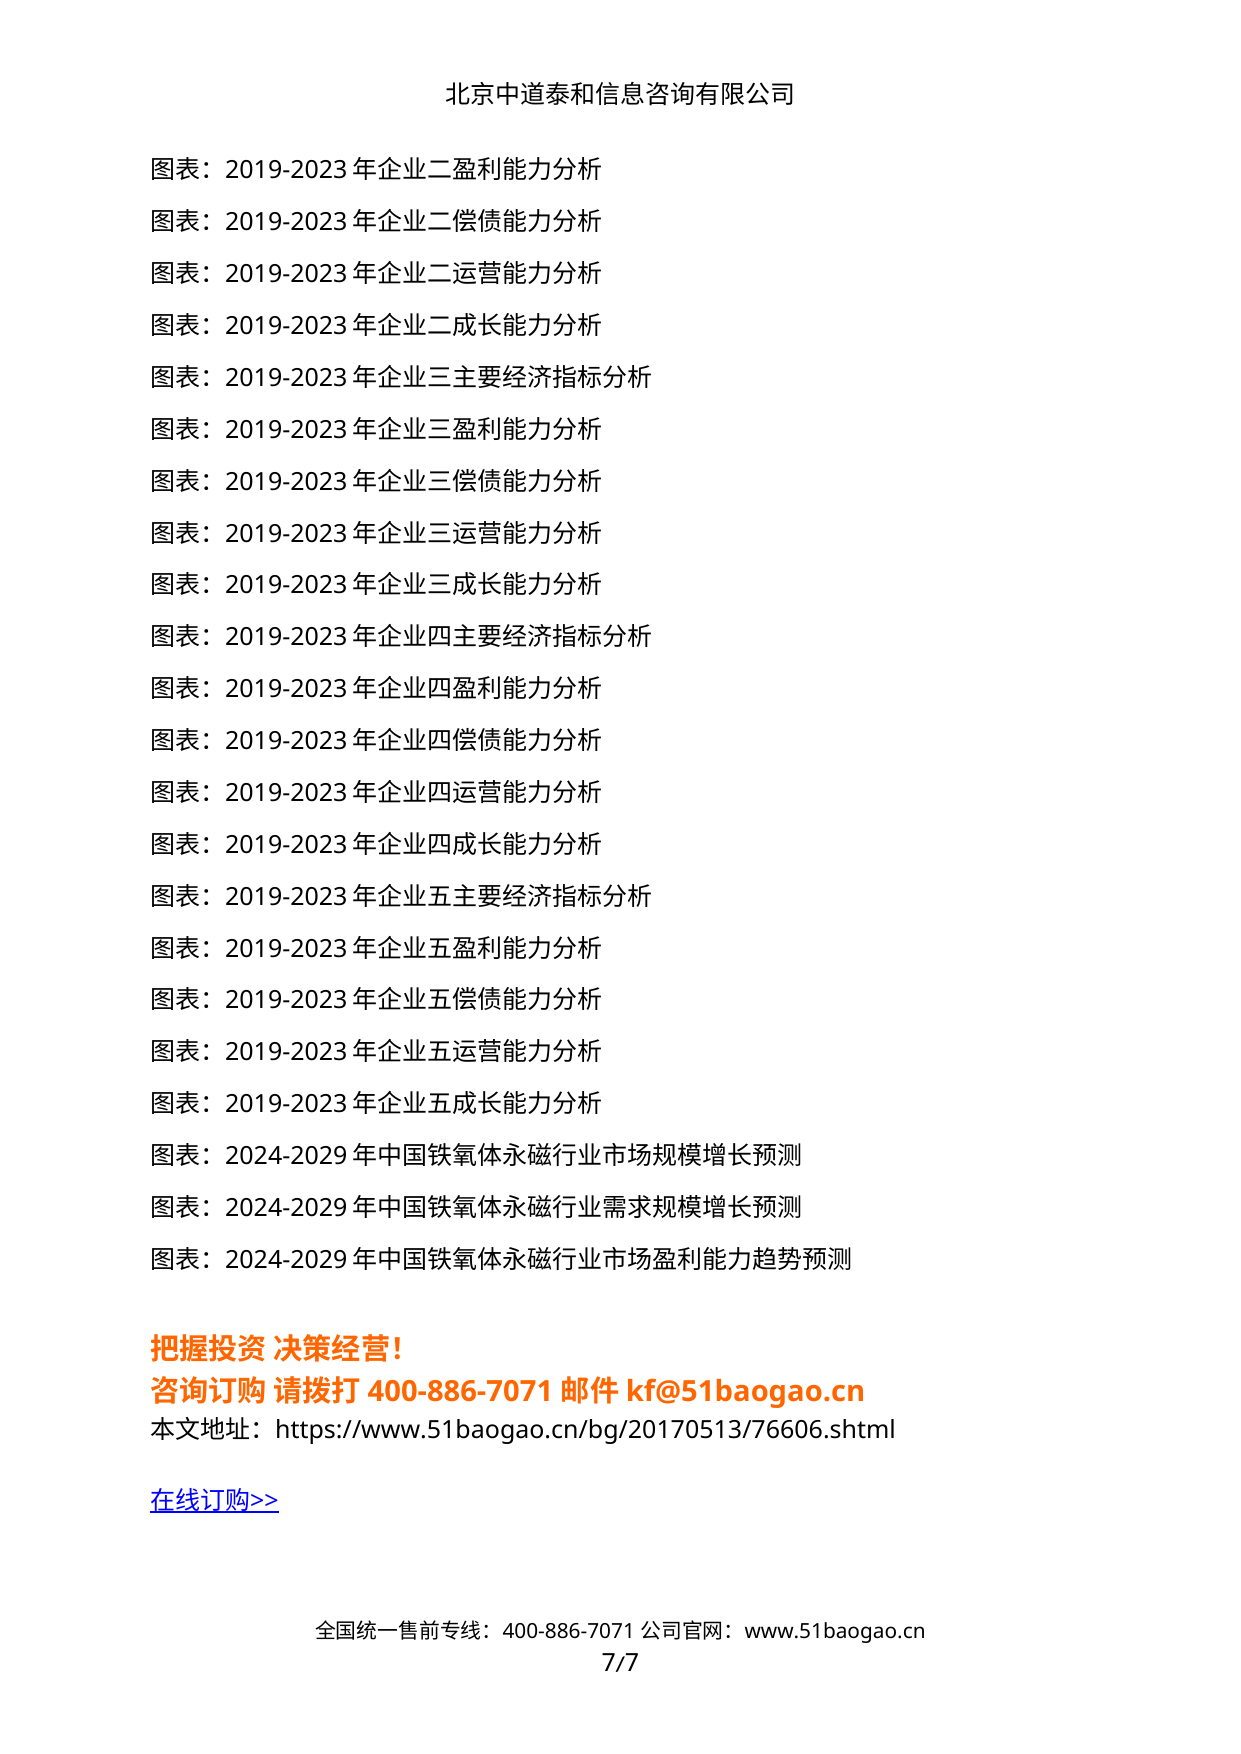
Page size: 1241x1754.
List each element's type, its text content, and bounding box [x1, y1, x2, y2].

text 在线订购>> [150, 1446, 1090, 1517]
text 图表：2019-2023年企业五主要经济指标分析 [150, 876, 1090, 912]
text 图表：2024-2029年中国铁氧体永磁行业需求规模增长预测 [150, 1187, 1090, 1224]
text 把握投资 决策经营！咨询订购 请拨打 400-886-7071 邮件 kf@51baogao.cn本文地址：https://www.51baogao.cn/bg/20170513/76606.shtml [150, 1291, 1090, 1446]
text 图表：2019-2023年企业四偿债能力分析 [150, 721, 1090, 757]
text 图表：2019-2023年企业五盈利能力分析 [150, 928, 1090, 964]
text 图表：2019-2023年企业五运营能力分析 [150, 1032, 1090, 1068]
text 图表：2019-2023年企业五偿债能力分析 [150, 980, 1090, 1016]
text 图表：2019-2023年企业二偿债能力分析 [150, 202, 1090, 238]
text 图表：2019-2023年企业二盈利能力分析 [150, 150, 1090, 186]
text 图表：2019-2023年企业四盈利能力分析 [150, 669, 1090, 705]
text 图表：2019-2023年企业四主要经济指标分析 [150, 617, 1090, 653]
text 图表：2024-2029年中国铁氧体永磁行业市场规模增长预测 [150, 1136, 1090, 1172]
text 图表：2024-2029年中国铁氧体永磁行业市场盈利能力趋势预测 [150, 1239, 1090, 1276]
text 图表：2019-2023年企业二运营能力分析 [150, 254, 1090, 290]
text 图表：2019-2023年企业三成长能力分析 [150, 565, 1090, 601]
text 图表：2019-2023年企业三盈利能力分析 [150, 409, 1090, 446]
text 图表：2019-2023年企业五成长能力分析 [150, 1084, 1090, 1120]
text 图表：2019-2023年企业二成长能力分析 [150, 306, 1090, 342]
text 图表：2019-2023年企业三运营能力分析 [150, 513, 1090, 549]
text 图表：2019-2023年企业三偿债能力分析 [150, 461, 1090, 497]
text 图表：2019-2023年企业四成长能力分析 [150, 824, 1090, 861]
text 图表：2019-2023年企业四运营能力分析 [150, 772, 1090, 809]
text 图表：2019-2023年企业三主要经济指标分析 [150, 357, 1090, 394]
